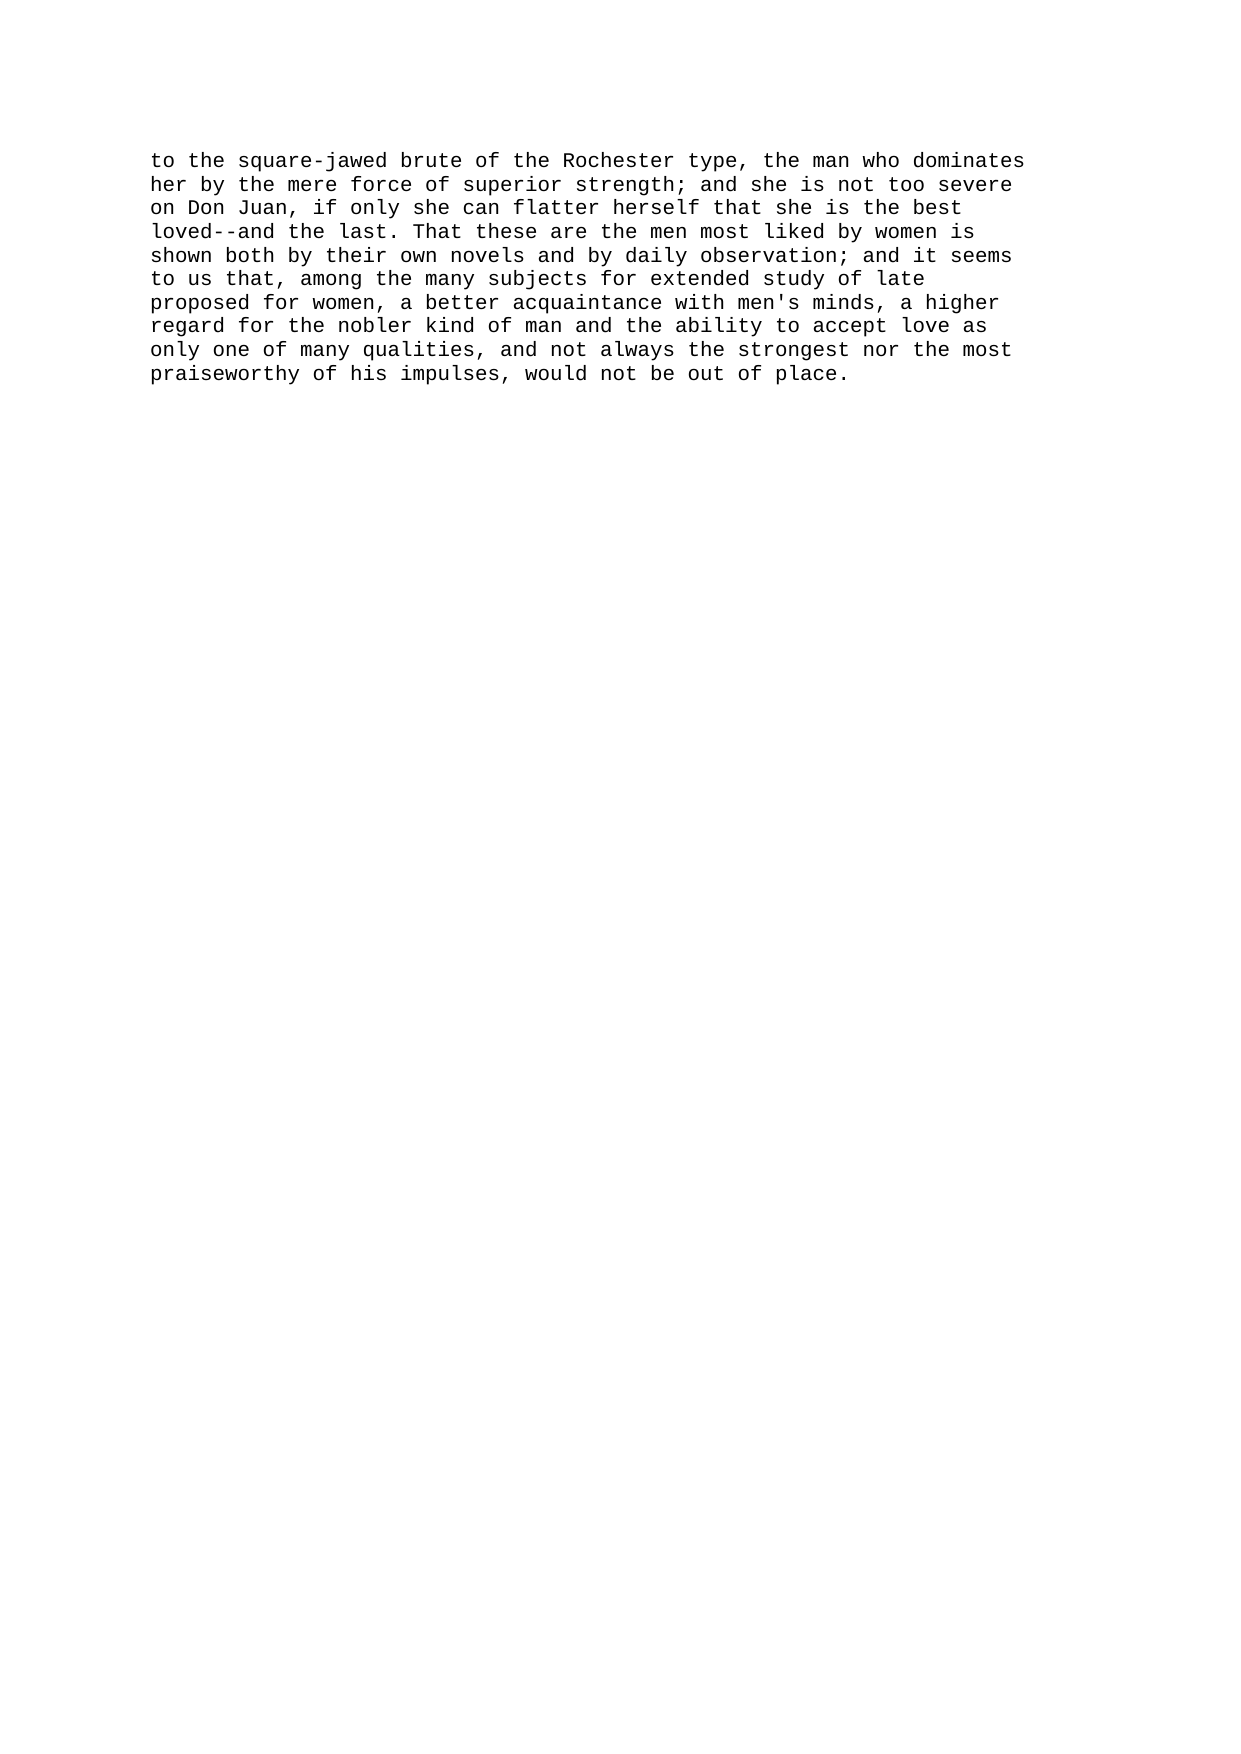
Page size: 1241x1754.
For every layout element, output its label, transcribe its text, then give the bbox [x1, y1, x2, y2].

text her by the mere force of superior strength; and she is not too severe [150, 174, 1090, 197]
text shown both by their own novels and by daily observation; and it seems [150, 244, 1090, 268]
text proposed for women, a better acquaintance with men's minds, a higher [150, 292, 1090, 316]
text loved--and the last. That these are the men most liked by women is [150, 221, 1090, 244]
text on Don Juan, if only she can flatter herself that she is the best [150, 197, 1090, 221]
text praiseworthy of his impulses, would not be out of place. [150, 363, 1090, 386]
text to the square-jawed brute of the Rochester type, the man who dominates [150, 150, 1090, 174]
text only one of many qualities, and not always the strongest nor the most [150, 339, 1090, 363]
text to us that, among the many subjects for extended study of late [150, 268, 1090, 292]
text regard for the nobler kind of man and the ability to accept love as [150, 316, 1090, 339]
